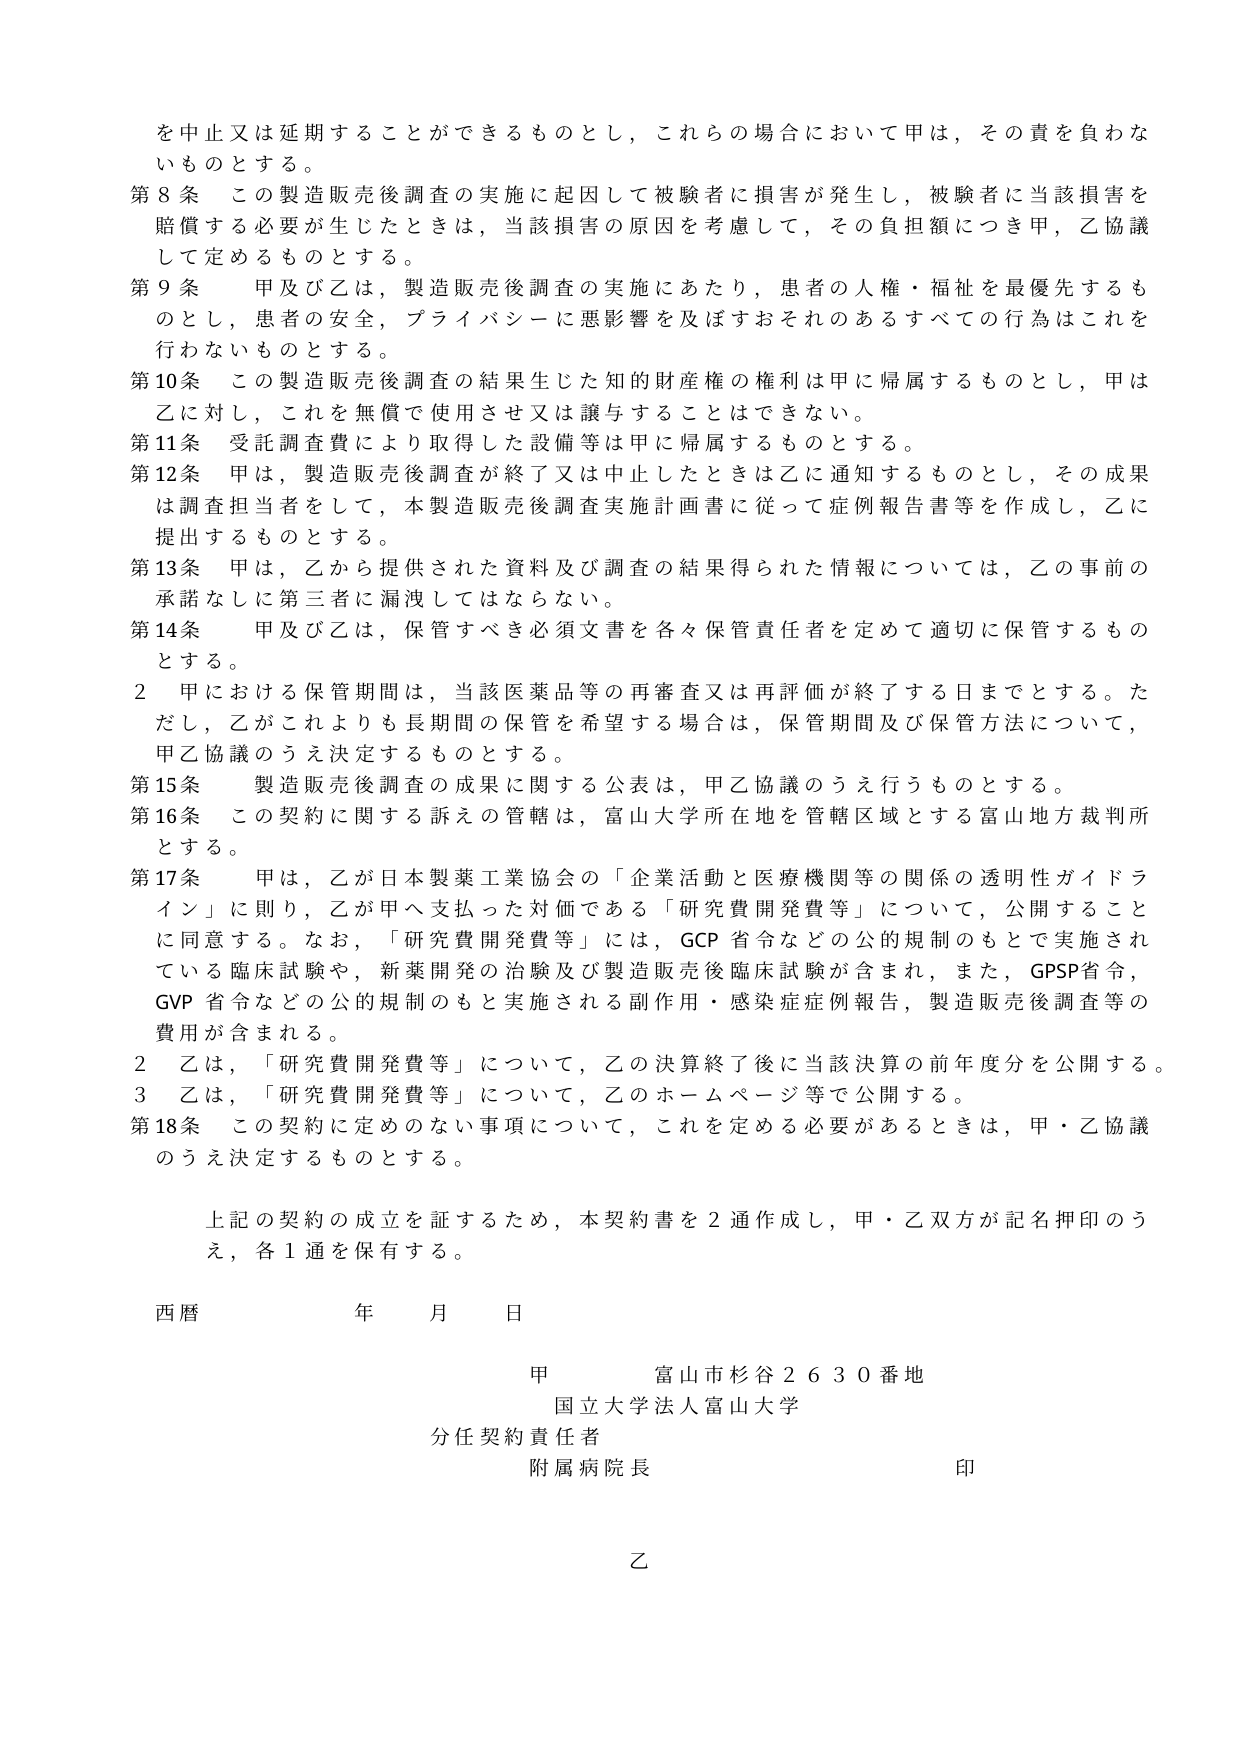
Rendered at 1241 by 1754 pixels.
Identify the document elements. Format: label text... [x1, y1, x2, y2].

text 第10条 この製造販売後調査の結果生じた知的財産権の権利は甲に帰属するものとし，甲は乙に対し，これを無償で使用させ又は譲与することはできない。 [130, 365, 1155, 427]
text ２ 乙は，「研究費開発費等」について，乙の決算終了後に当該決算の前年度分を公開する。 [130, 1048, 1155, 1079]
text 乙 [130, 1544, 1155, 1575]
text 上記の契約の成立を証するため，本契約書を２通作成し，甲・乙双方が記名押印のうえ，各１通を保有する。 [130, 1203, 1155, 1265]
text 第12条 甲は，製造販売後調査が終了又は中止したときは乙に通知するものとし，その成果は調査担当者をして，本製造販売後調査実施計画書に従って症例報告書等を作成し，乙に提出するものとする。 [130, 458, 1155, 551]
text 第17条 甲は，乙が日本製薬工業協会の「企業活動と医療機関等の関係の透明性ガイドライン」に則り，乙が甲へ支払った対価である「研究費開発費等」について，公開することに同意する。なお，「研究費開発費等」には，GCP省令などの公的規制のもとで実施されている臨床試験や，新薬開発の治験及び製造販売後臨床試験が含まれ，また，GPSP省令，GVP省令などの公的規制のもと実施される副作用・感染症症例報告，製造販売後調査等の費用が含まれる。 [130, 861, 1155, 1048]
text 第11条 受託調査費により取得した設備等は甲に帰属するものとする。 [130, 427, 1155, 458]
text ３ 乙は，「研究費開発費等」について，乙のホームページ等で公開する。 [130, 1079, 1155, 1110]
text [130, 116, 1155, 178]
text 第９条 甲及び乙は，製造販売後調査の実施にあたり，患者の人権・福祉を最優先するものとし，患者の安全，プライバシーに悪影響を及ぼすおそれのあるすべての行為はこれを行わないものとする。 [130, 272, 1155, 365]
text 甲 富山市杉谷２６３０番地 [130, 1358, 1155, 1389]
text 第13条 甲は，乙から提供された資料及び調査の結果得られた情報については，乙の事前の承諾なしに第三者に漏洩してはならない。 [130, 551, 1155, 613]
text 第16条 この契約に関する訴えの管轄は，富山大学所在地を管轄区域とする富山地方裁判所とする。 [130, 799, 1155, 861]
text 国立大学法人富山大学 [130, 1389, 1155, 1420]
text ２ 甲における保管期間は，当該医薬品等の再審査又は再評価が終了する日までとする。ただし，乙がこれよりも長期間の保管を希望する場合は，保管期間及び保管方法について，甲乙協議のうえ決定するものとする。 [130, 675, 1155, 768]
text 西暦 年 月 日 [130, 1296, 1155, 1327]
text 第18条 この契約に定めのない事項について，これを定める必要があるときは，甲・乙協議のうえ決定するものとする。 [130, 1110, 1155, 1172]
text 第15条 製造販売後調査の成果に関する公表は，甲乙協議のうえ行うものとする。 [130, 768, 1155, 799]
text 第14条 甲及び乙は，保管すべき必須文書を各々保管責任者を定めて適切に保管するものとする。 [130, 613, 1155, 675]
text 第８条 この製造販売後調査の実施に起因して被験者に損害が発生し，被験者に当該損害を賠償する必要が生じたときは，当該損害の原因を考慮して，その負担額につき甲，乙協議して定めるものとする。 [130, 178, 1155, 272]
text 附属病院長 印 [130, 1451, 1155, 1482]
text 分任契約責任者 [130, 1420, 1155, 1451]
